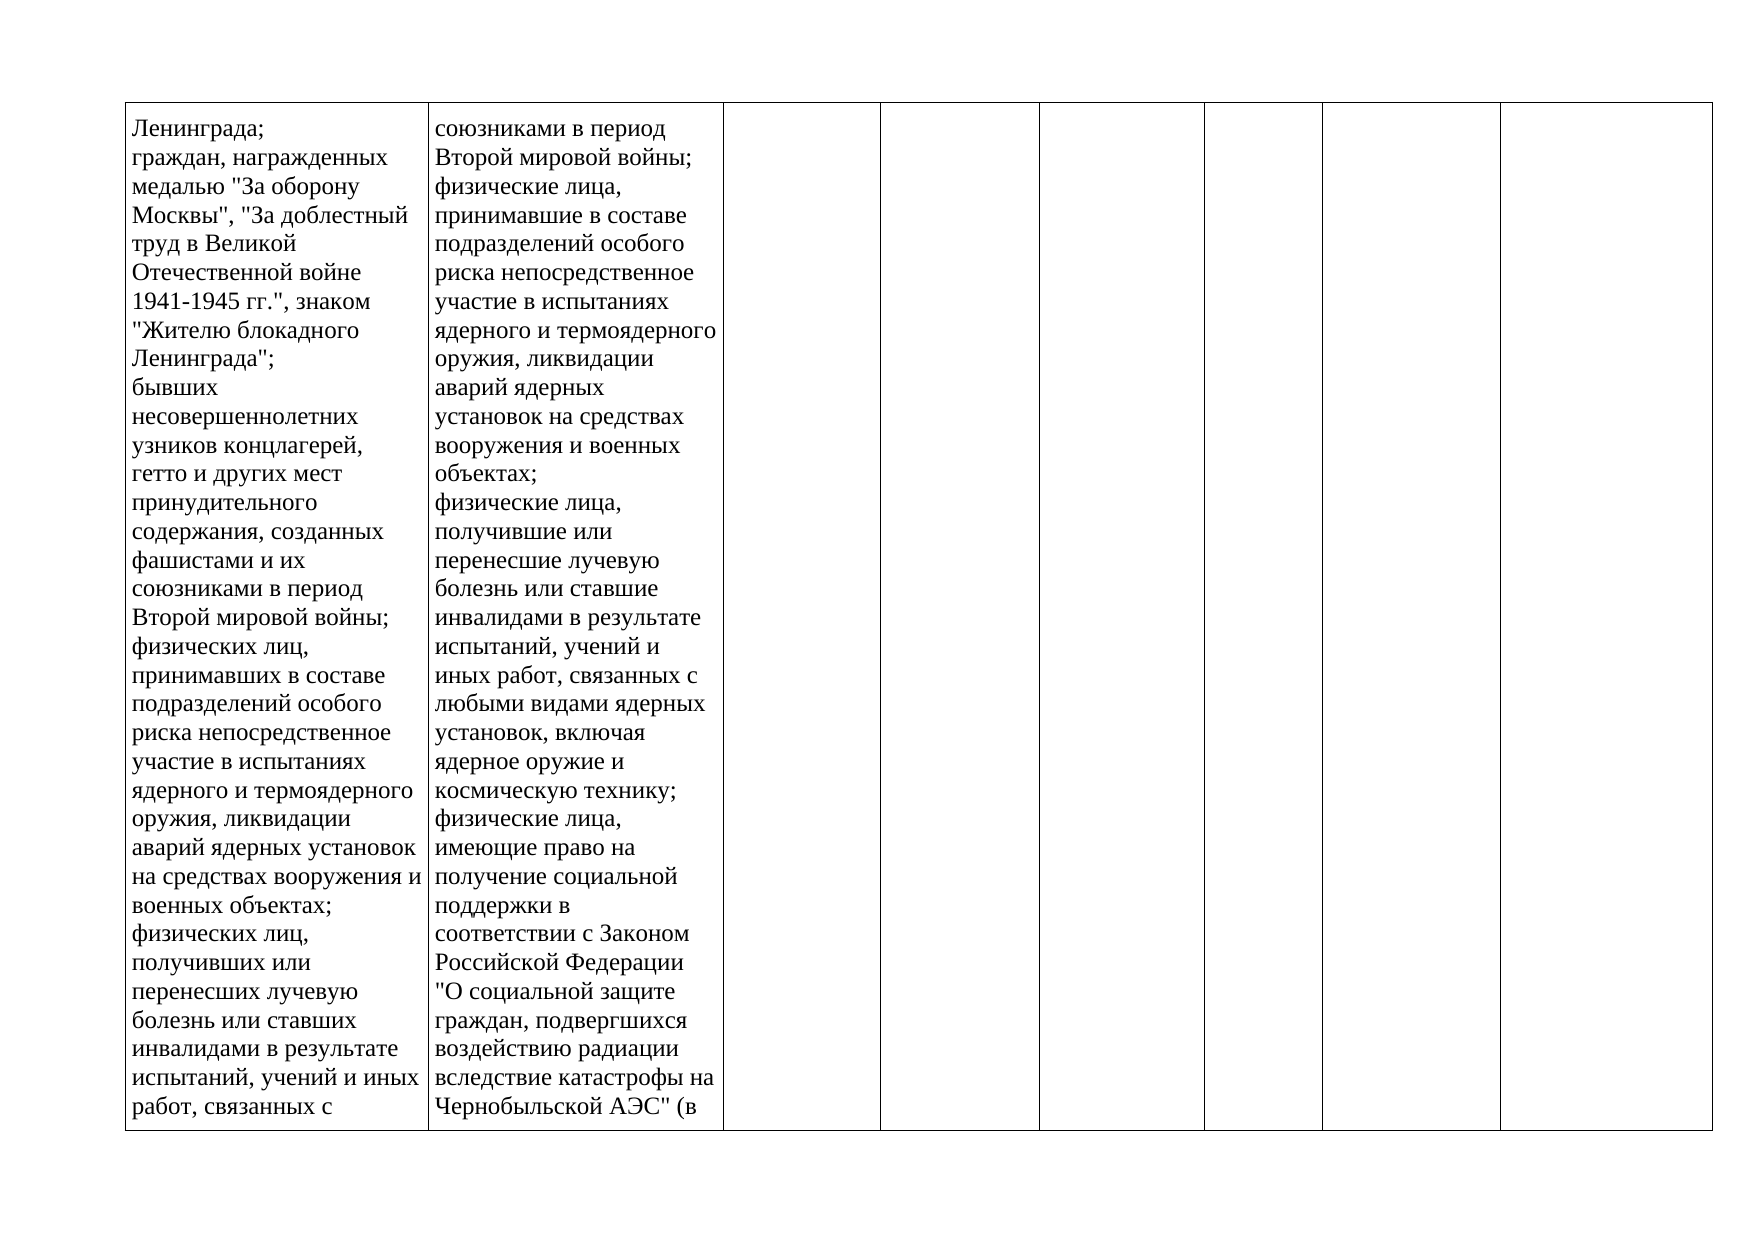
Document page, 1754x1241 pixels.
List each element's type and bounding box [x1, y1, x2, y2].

table_cell [126, 103, 428, 1130]
table_cell [1501, 103, 1712, 1130]
table_cell [1040, 103, 1204, 1130]
table_cell [1323, 103, 1500, 1130]
table_cell [1205, 103, 1322, 1130]
table_cell [881, 103, 1039, 1130]
table_cell [429, 103, 723, 1130]
table_cell [724, 103, 880, 1130]
